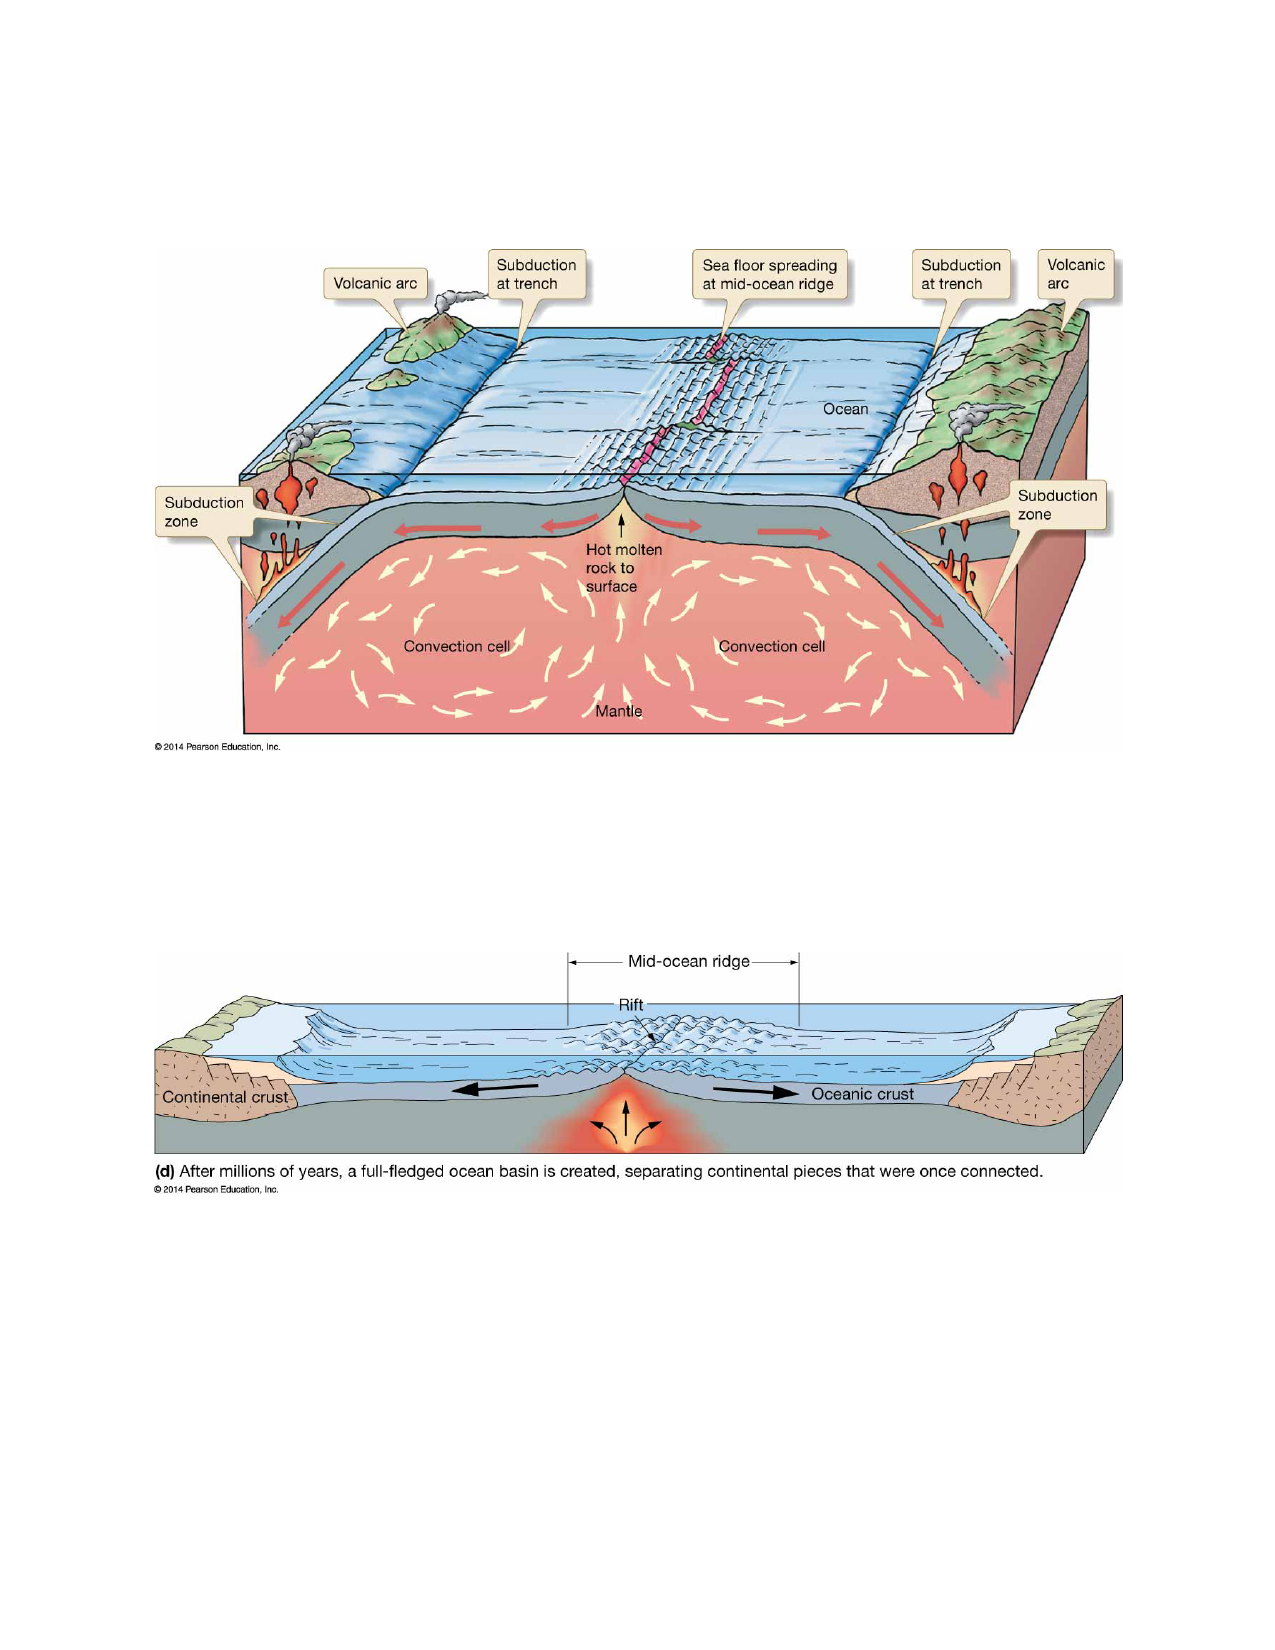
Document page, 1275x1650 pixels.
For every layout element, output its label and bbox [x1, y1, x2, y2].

picture [150, 948, 1125, 1197]
picture [150, 244, 1125, 755]
